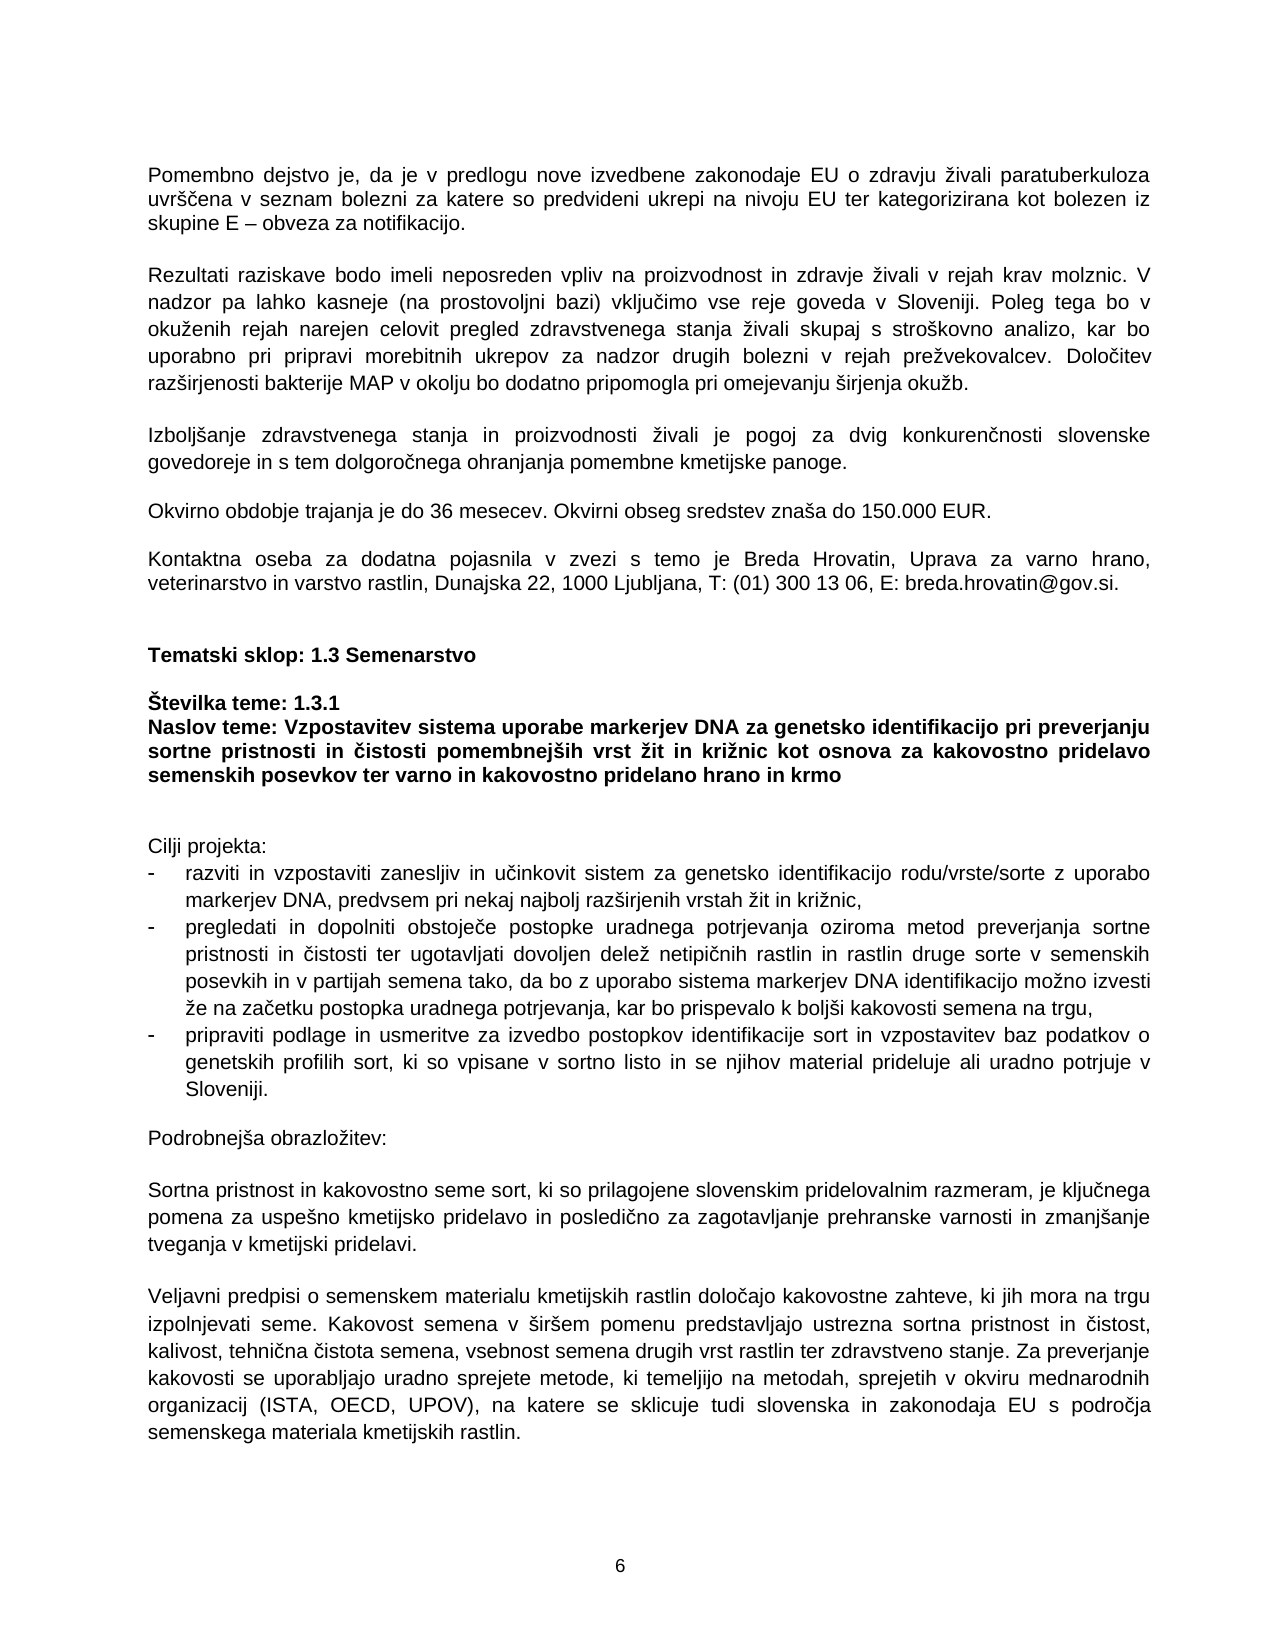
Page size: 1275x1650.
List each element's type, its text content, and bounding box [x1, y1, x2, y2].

text Cilji projekta: [148, 834, 1152, 858]
text Sortna pristnost in kakovostno seme sort, ki so prilagojene slovenskim pridelovalnim razmeram, je ključnega pomena za uspešno kmetijsko pridelavo in posledično za zagotavljanje prehranske varnosti in zmanjšanje tveganja v kmetijski pridelavi. [148, 1175, 1152, 1256]
text Rezultati raziskave bodo imeli neposreden vpliv na proizvodnost in zdravje živali v rejah krav molznic. V nadzor pa lahko kasneje (na prostovoljni bazi) vključimo vse reje goveda v Sloveniji. Poleg tega bo v okuženih rejah narejen celovit pregled zdravstvenega stanja živali skupaj s stroškovno analizo, kar bo uporabno pri pripravi morebitnih ukrepov za nadzor drugih bolezni v rejah prežvekovalcev. Določitev razširjenosti bakterije MAP v okolju bo dodatno pripomogla pri omejevanju širjenja okužb. [148, 259, 1152, 395]
text Številka teme: 1.3.1 [148, 691, 1152, 714]
text Kontaktna oseba za dodatna pojasnila v zvezi s temo je Breda Hrovatin, Uprava za varno hrano, veterinarstvo in varstvo rastlin, Dunajska 22, 1000 Ljubljana, T: (01) 300 13 06, E: breda.hrovatin@gov.si. [148, 547, 1152, 595]
list pripraviti podlage in usmeritve za izvedbo postopkov identifikacije sort in vzpostavitev baz podatkov o genetskih profilih sort, ki so vpisane v sortno listo in se njihov material prideluje ali uradno potrjuje v Sloveniji. [148, 1021, 1152, 1102]
text Izboljšanje zdravstvenega stanja in proizvodnosti živali je pogoj za dvig konkurenčnosti slovenske govedoreje in s tem dolgoročnega ohranjanja pomembne kmetijske panoge. [148, 420, 1152, 474]
text Naslov teme: Vzpostavitev sistema uporabe markerjev DNA za genetsko identifikacijo pri preverjanju sortne pristnosti in čistosti pomembnejših vrst žit in križnic kot osnova za kakovostno pridelavo semenskih posevkov ter varno in kakovostno pridelano hrano in krmo [148, 714, 1152, 786]
list razviti in vzpostaviti zanesljiv in učinkovit sistem za genetsko identifikacijo rodu/vrste/sorte z uporabo markerjev DNA, predvsem pri nekaj najbolj razširjenih vrstah žit in križnic, [148, 858, 1152, 912]
text Veljavni predpisi o semenskem materialu kmetijskih rastlin določajo kakovostne zahteve, ki jih mora na trgu izpolnjevati seme. Kakovost semena v širšem pomenu predstavljajo ustrezna sortna pristnost in čistost, kalivost, tehnična čistota semena, vsebnost semena drugih vrst rastlin ter zdravstveno stanje. Za preverjanje kakovosti se uporabljajo uradno sprejete metode, ki temeljijo na metodah, sprejetih v okviru mednarodnih organizacij (ISTA, OECD, UPOV), na katere se sklicuje tudi slovenska in zakonodaja EU s področja semenskega materiala kmetijskih rastlin. [148, 1281, 1152, 1444]
list Pomembno dejstvo je, da je v predlogu nove izvedbene zakonodaje EU o zdravju živali paratuberkuloza uvrščena v seznam bolezni za katere so predvideni ukrepi na nivoju EU ter kategorizirana kot bolezen iz skupine E – obveza za notifikacijo. [148, 162, 1152, 234]
text Okvirno obdobje trajanja je do 36 mesecev. Okvirni obseg sredstev znaša do 150.000 EUR. [148, 499, 1152, 523]
list pregledati in dopolniti obstoječe postopke uradnega potrjevanja oziroma metod preverjanja sortne pristnosti in čistosti ter ugotavljati dovoljen delež netipičnih rastlin in rastlin druge sorte v semenskih posevkih in v partijah semena tako, da bo z uporabo sistema markerjev DNA identifikacijo možno izvesti že na začetku postopka uradnega potrjevanja, kar bo prispevalo k boljši kakovosti semena na trgu, [148, 912, 1152, 1021]
text Podrobnejša obrazložitev: [148, 1126, 1152, 1150]
text Tematski sklop: 1.3 Semenarstvo [148, 643, 1152, 667]
